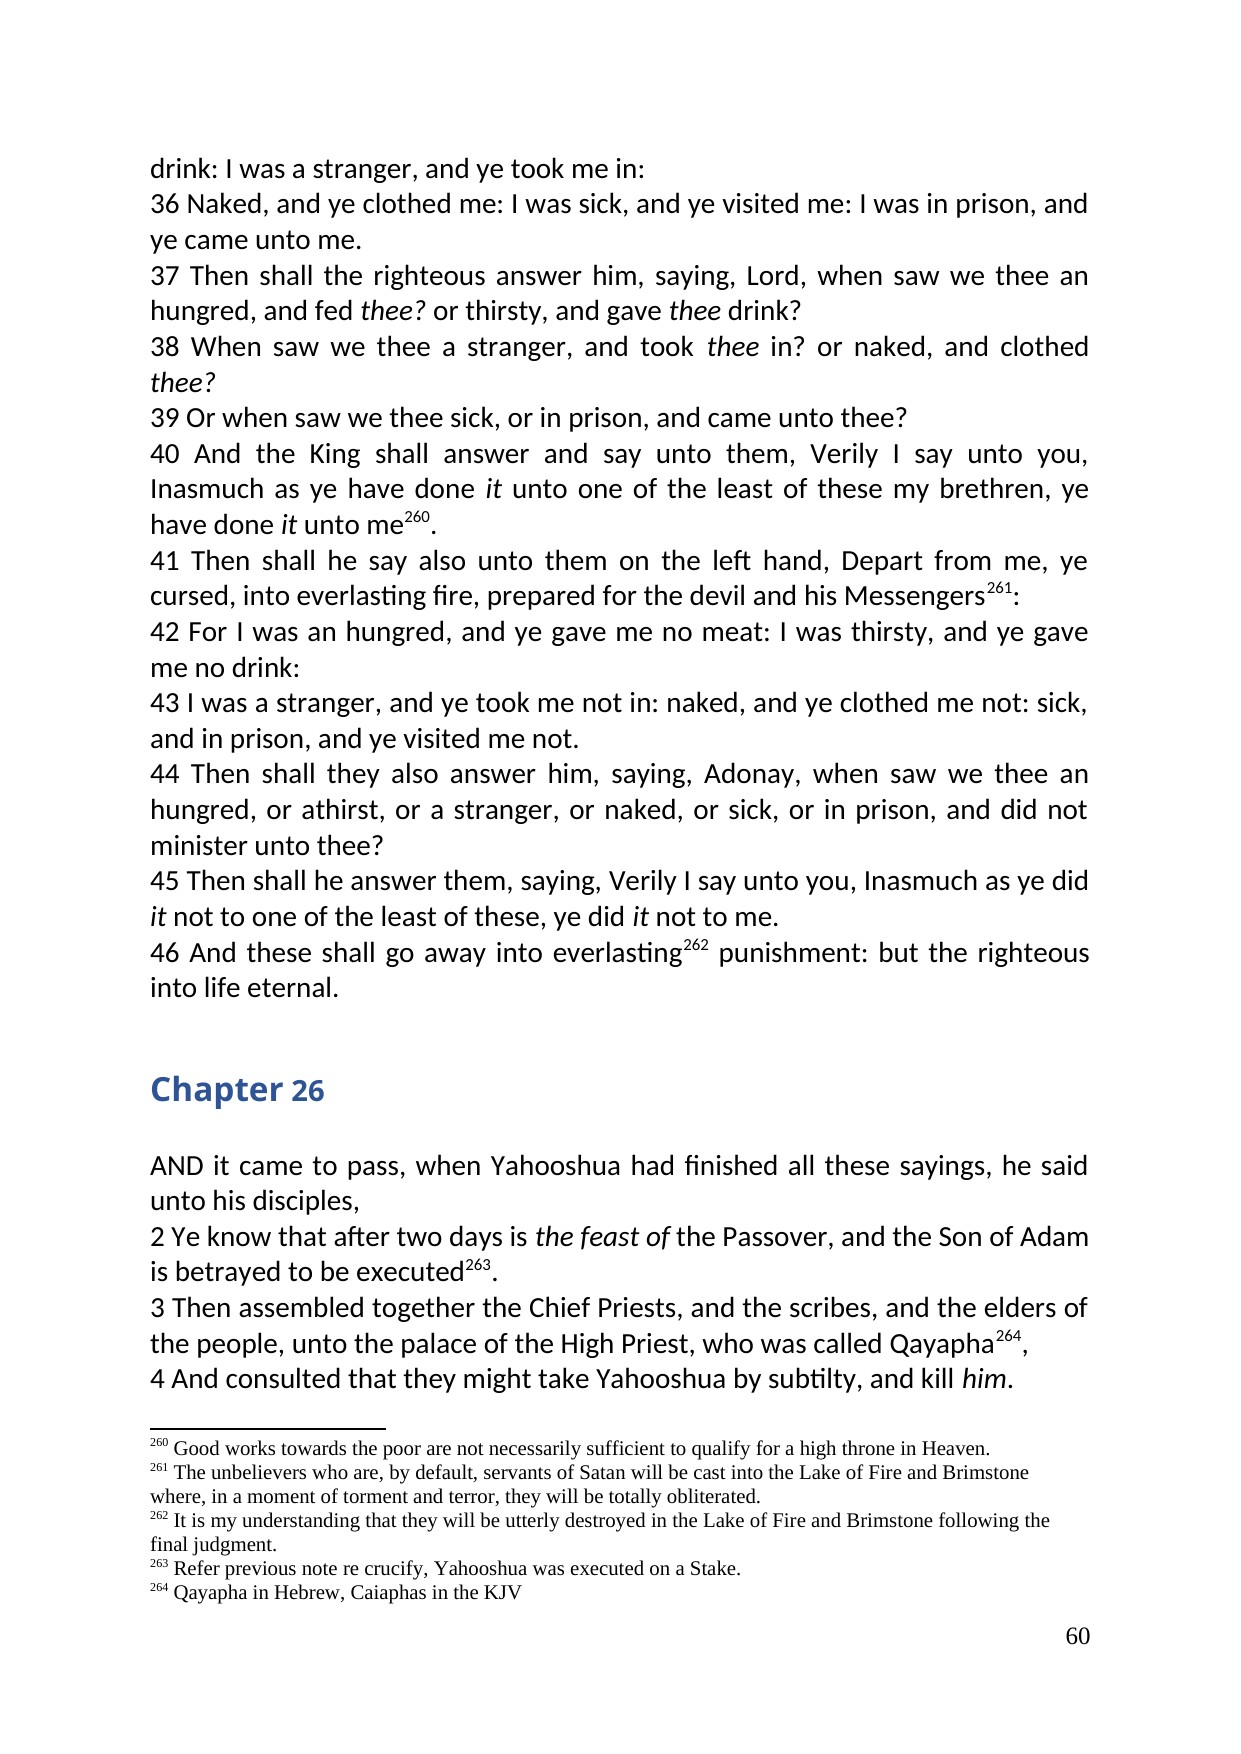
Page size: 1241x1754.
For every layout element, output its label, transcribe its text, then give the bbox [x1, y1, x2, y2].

text 42 For I was an hungred, and ye gave me no meat: I was thirsty, and ye gave me no drink: [150, 613, 1090, 684]
text 39 Or when saw we thee sick, or in prison, and came unto thee? [150, 399, 1090, 435]
text AND it came to pass, when Yahooshua had finished all these sayings, he said unto his disciples, [150, 1147, 1090, 1218]
text 37 Then shall the righteous answer him, saying, Lord, when saw we thee an hungred, and fed thee? or thirsty, and gave thee drink? [150, 257, 1090, 328]
text 40 And the King shall answer and say unto them, Verily I say unto you, Inasmuch as ye have done it unto one of the least of these my brethren, ye have done it unto me. [150, 435, 1090, 542]
text 44 Then shall they also answer him, saying, Adonay, when saw we thee an hungred, or athirst, or a stranger, or naked, or sick, or in prison, and did not minister unto thee? [150, 756, 1090, 862]
text 46 And these shall go away into everlasting punishment: but the righteous into life eternal. [150, 934, 1090, 1005]
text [150, 150, 1090, 186]
text 3 Then assembled together the Chief Priests, and the scribes, and the elders of the people, unto the palace of the High Priest, who was called Qayapha, [150, 1289, 1090, 1360]
text 43 I was a stranger, and ye took me not in: naked, and ye clothed me not: sick, and in prison, and ye visited me not. [150, 684, 1090, 756]
text 2 Ye know that after two days is the feast of the Passover, and the Son of Adam is betrayed to be executed. [150, 1218, 1090, 1289]
text 41 Then shall he say also unto them on the left hand, Depart from me, ye cursed, into everlasting fire, prepared for the devil and his Messengers: [150, 542, 1090, 613]
text 4 And consulted that they might take Yahooshua by subtilty, and kill him. [150, 1360, 1090, 1396]
text 36 Naked, and ye clothed me: I was sick, and ye visited me: I was in prison, and ye came unto me. [150, 186, 1090, 257]
subtitle Chapter 26 [150, 1066, 1090, 1111]
text 45 Then shall he answer them, saying, Verily I say unto you, Inasmuch as ye did it not to one of the least of these, ye did it not to me. [150, 862, 1090, 934]
text 38 When saw we thee a stranger, and took thee in? or naked, and clothed thee? [150, 328, 1090, 399]
